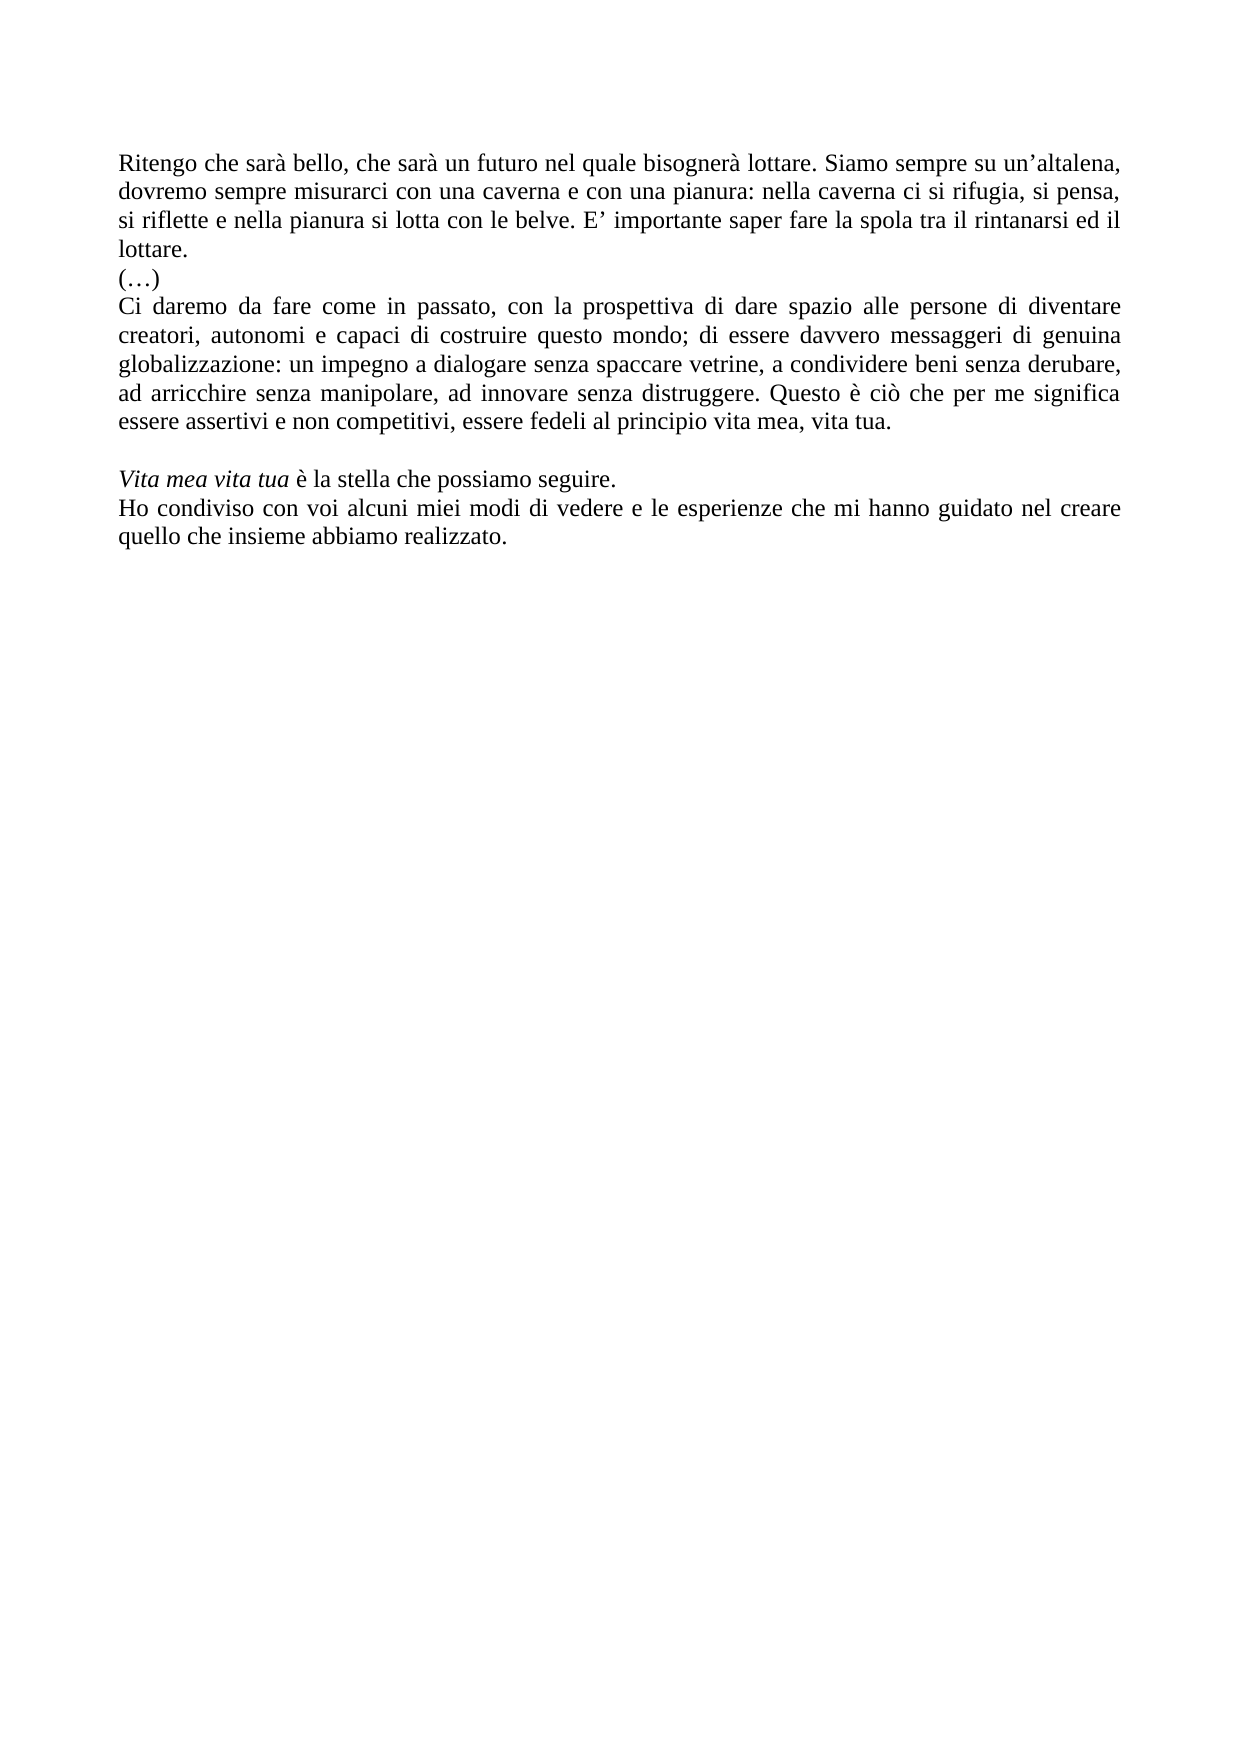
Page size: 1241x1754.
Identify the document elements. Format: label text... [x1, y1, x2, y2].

text Ho condiviso con voi alcuni miei modi di vedere e le esperienze che mi hanno guidato nel creare quello che insieme abbiamo realizzato. [118, 493, 1122, 550]
text Ci daremo da fare come in passato, con la prospettiva di dare spazio alle persone di diventare creatori, autonomi e capaci di costruire questo mondo; di essere davvero messaggeri di genuina globalizzazione: un impegno a dialogare senza spaccare vetrine, a condividere beni senza derubare, ad arricchire senza manipolare, ad innovare senza distruggere. Questo è ciò che per me significa essere assertivi e non competitivi, essere fedeli al principio vita mea, vita tua. [118, 291, 1122, 435]
text (…) [118, 263, 1122, 291]
text Ritengo che sarà bello, che sarà un futuro nel quale bisognerà lottare. Siamo sempre su un’altalena, dovremo sempre misurarci con una caverna e con una pianura: nella caverna ci si rifugia, si pensa, si riflette e nella pianura si lotta con le belve. E’ importante saper fare la spola tra il rintanarsi ed il lottare. [118, 148, 1122, 263]
text Vita mea vita tua è la stella che possiamo seguire. [118, 464, 1122, 493]
